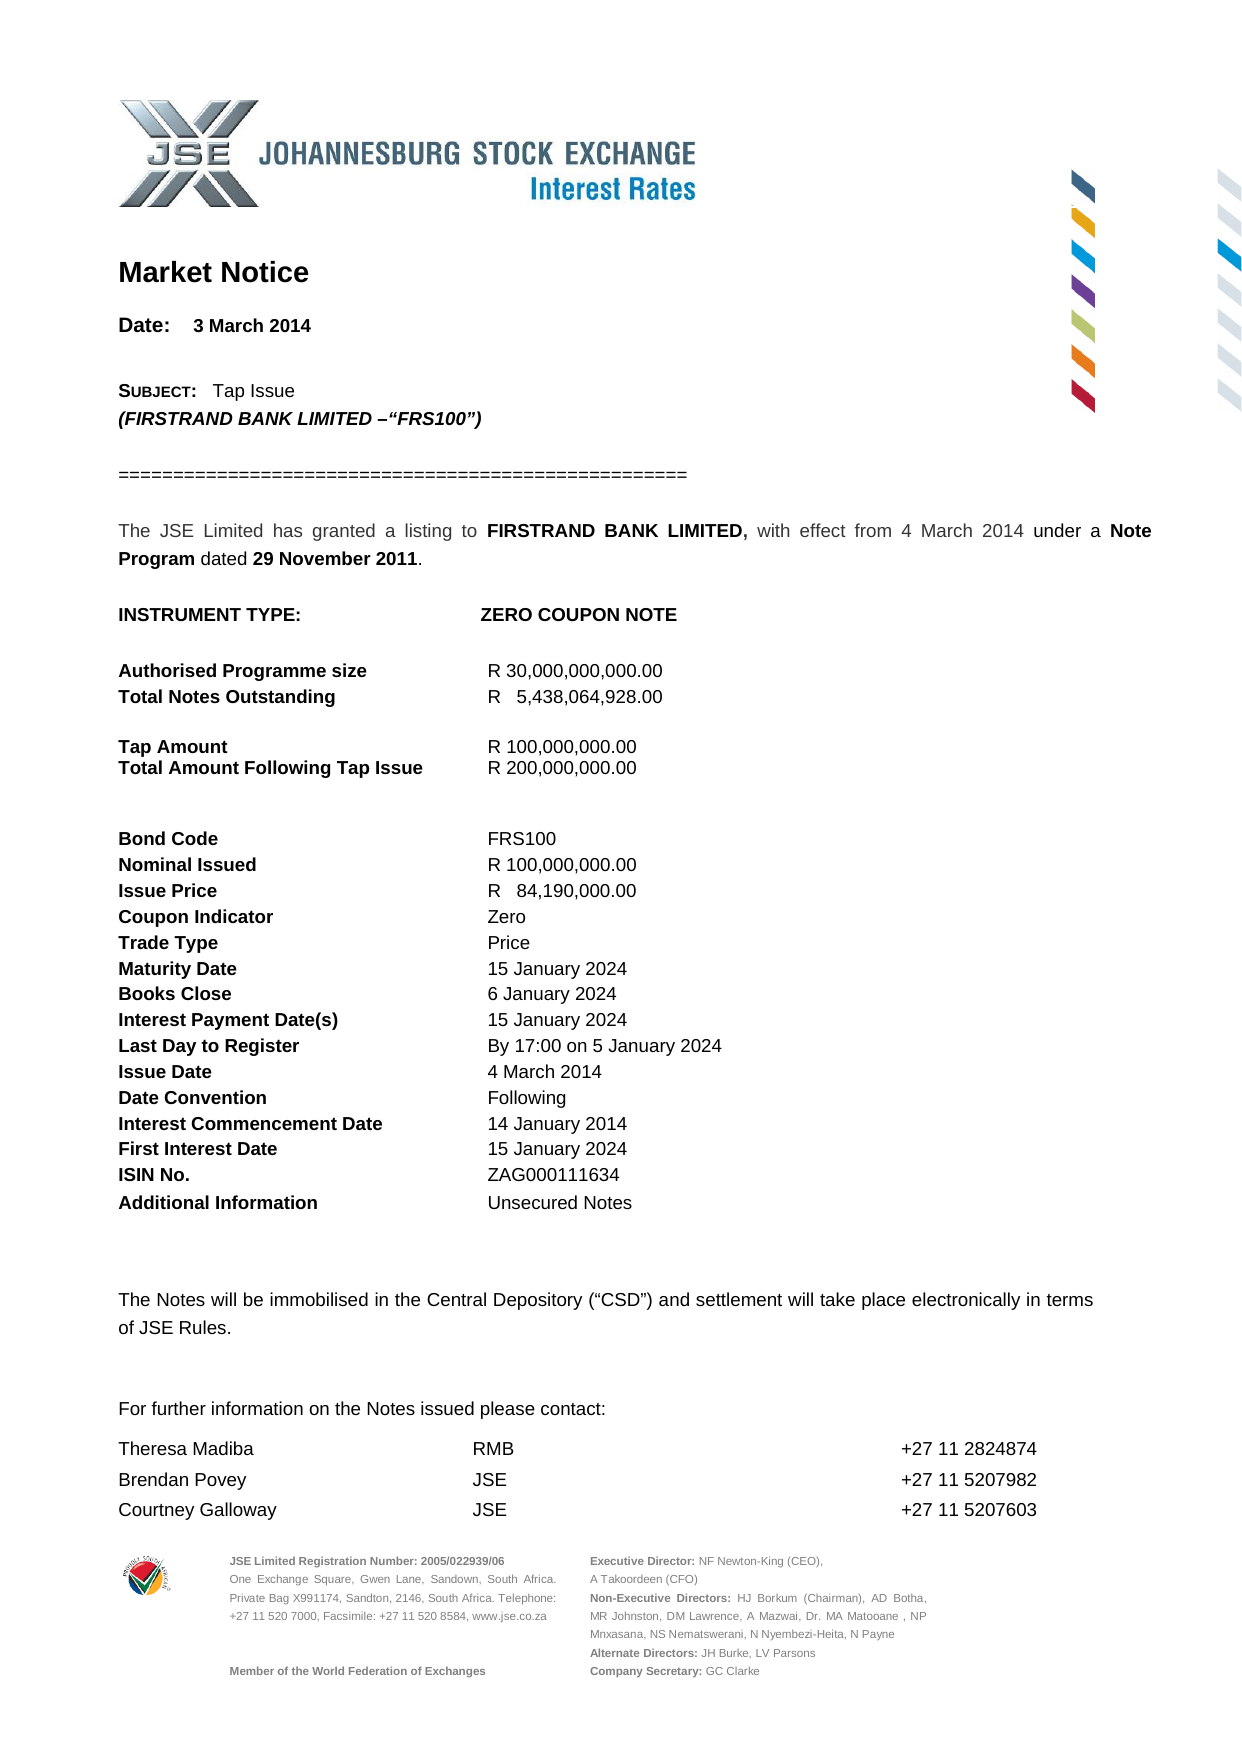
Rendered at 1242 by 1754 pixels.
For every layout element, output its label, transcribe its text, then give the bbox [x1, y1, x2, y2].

text Tap Amount R 100,000,000.00 [118, 736, 1107, 757]
text Authorised Programme size R 30,000,000,000.00 [118, 660, 1104, 682]
picture [118, 100, 698, 207]
text Trade Type Price [118, 932, 1104, 953]
text The JSE Limited has granted a listing to FIRSTRAND BANK LIMITED, with effect from 4 March 2014 under a Note Program dated 29 November 2011. [118, 520, 1152, 569]
text Interest Payment Date(s) 15 January 2024 [118, 1009, 1104, 1031]
picture [1217, 254, 1242, 412]
text Interest Commencement Date 14 January 2014 [118, 1112, 1104, 1134]
picture [1217, 168, 1242, 256]
text Issue Date 4 March 2014 [118, 1061, 1104, 1082]
text Theresa Madiba RMB +27 11 2824874 [118, 1438, 1104, 1460]
text Market Notice [118, 255, 1107, 289]
text Courtney Galloway JSE +27 11 5207603 [118, 1498, 1104, 1520]
text Total Notes Outstanding R 5,438,064,928.00 [118, 686, 1161, 707]
text Bond Code FRS100 [118, 828, 1104, 850]
text (FIRSTRAND BANK LIMITED –“FRS100”) [118, 408, 1152, 457]
text Subject: Tap Issue [118, 380, 1152, 401]
text Last Day to Register By 17:00 on 5 January 2024 [118, 1035, 1104, 1056]
text Total Amount Following Tap Issue R 200,000,000.00 [118, 757, 1107, 779]
text INSTRUMENT TYPE: ZERO COUPON NOTE [118, 604, 1105, 626]
text ISIN No. ZAG000111634 [118, 1164, 1161, 1186]
text First Interest Date 15 January 2024 [118, 1138, 1104, 1160]
text Nominal Issued R 100,000,000.00 [118, 854, 1104, 876]
text Maturity Date 15 January 2024 [118, 957, 1104, 979]
text Books Close 6 January 2024 [118, 983, 1104, 1005]
text Brendan Povey JSE +27 11 5207982 [118, 1468, 1104, 1490]
text Issue Price R 84,190,000.00 [118, 880, 1104, 901]
text For further information on the Notes issued please contact: [118, 1398, 1095, 1419]
text The Notes will be immobilised in the Central Depository (“CSD”) and settlement will take place electronically in terms of JSE Rules. [118, 1289, 1095, 1338]
text ==================================================== [118, 464, 1107, 486]
text Additional Information Unsecured Notes [118, 1192, 1161, 1214]
text Coupon Indicator Zero [118, 906, 1104, 927]
text Date Convention Following [118, 1087, 1104, 1108]
text Date: 3 March 2014 [118, 313, 1107, 337]
